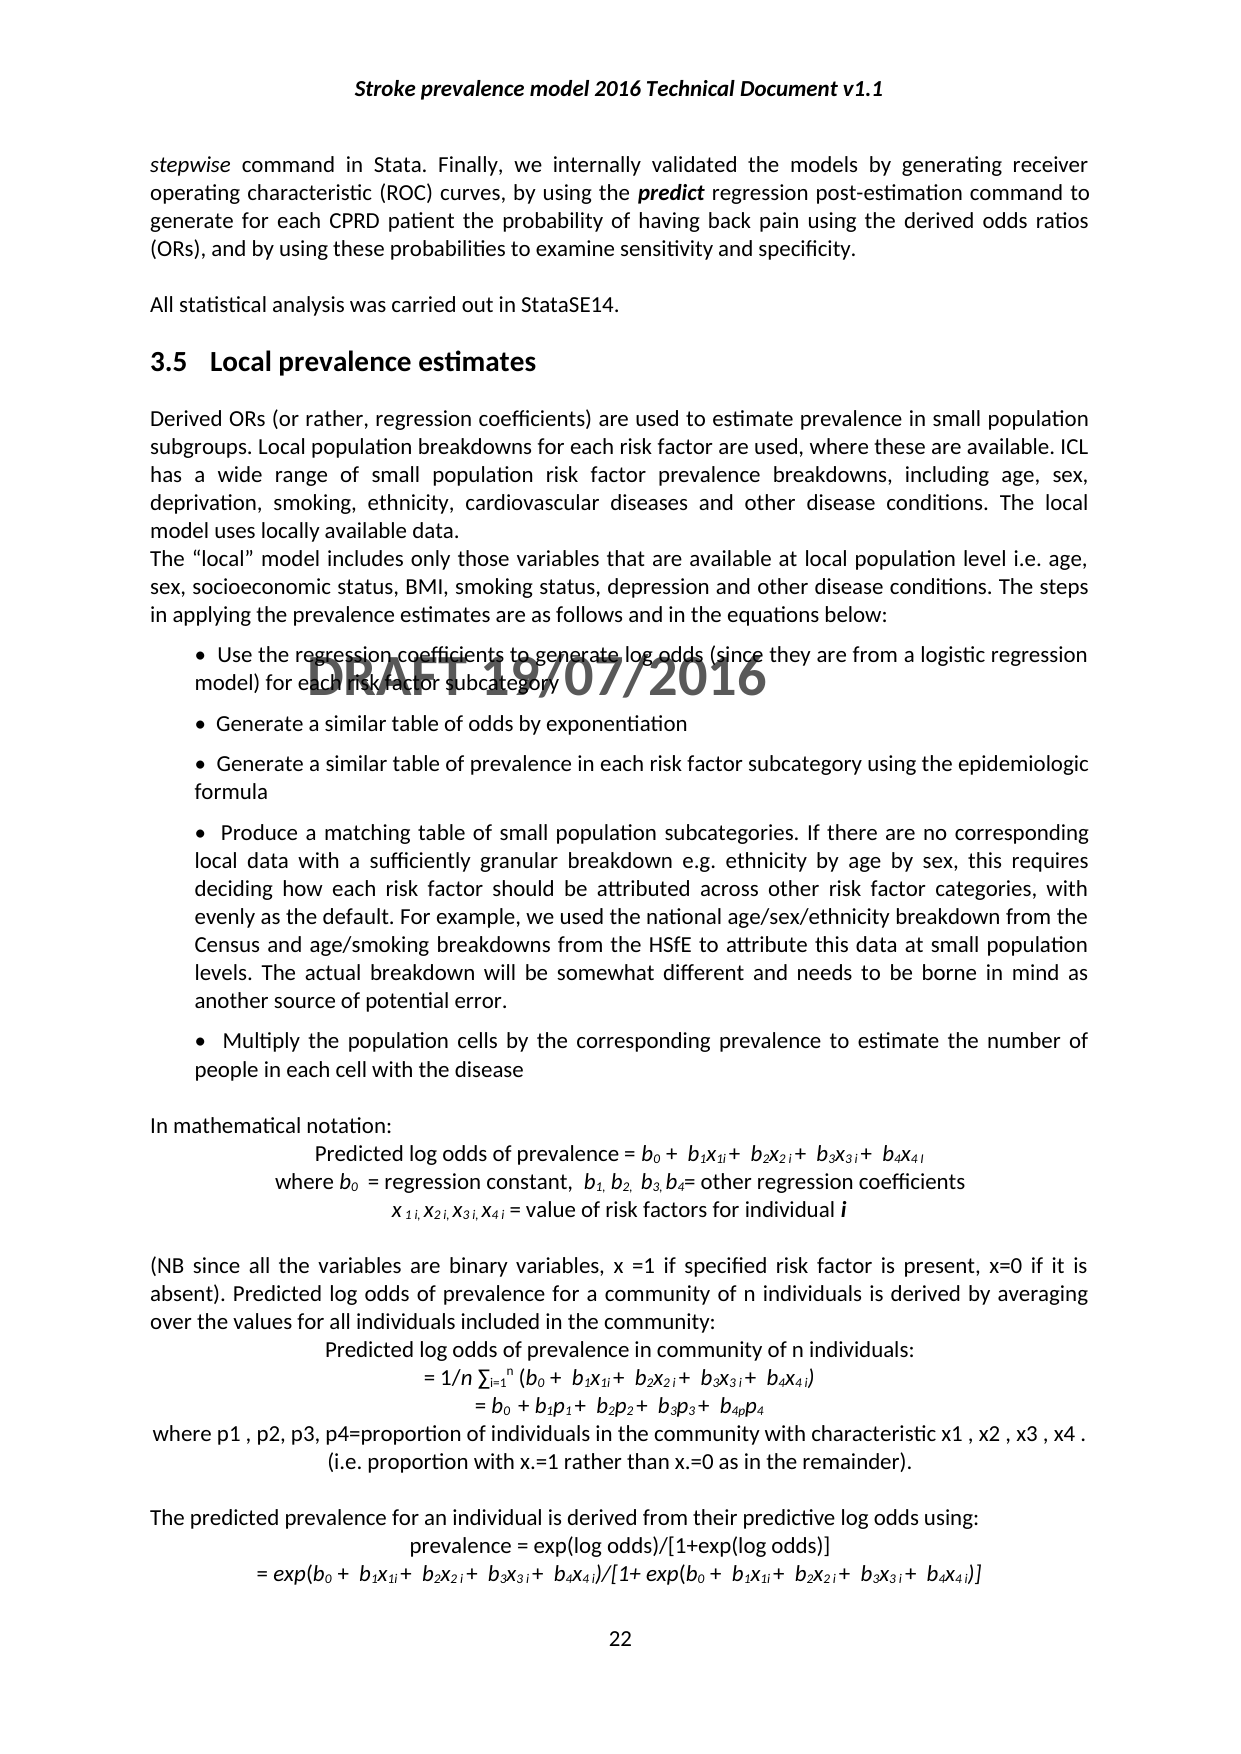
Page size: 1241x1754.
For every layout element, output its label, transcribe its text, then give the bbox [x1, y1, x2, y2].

text = exp(b0 + b1x1i + b2x2 i + b3x3 i + b4x4 i)/[1+ exp(b0 + b1x1i + b2x2 i + b3x3 i + b4x4 i)] [150, 1559, 1090, 1587]
text where b0 = regression constant, b1, b2, b3, b4= other regression coefficients [150, 1167, 1090, 1195]
subtitle Local prevalence estimates [150, 343, 1090, 379]
text Derived ORs (or rather, regression coefficients) are used to estimate prevalence in small population subgroups. Local population breakdowns for each risk factor are used, where these are available. ICL has a wide range of small population risk factor prevalence breakdowns, including age, sex, deprivation, smoking, ethnicity, cardiovascular diseases and other disease conditions. The local model uses locally available data. [150, 404, 1090, 544]
text (NB since all the variables are binary variables, x =1 if specified risk factor is present, x=0 if it is absent). Predicted log odds of prevalence for a community of n individuals is derived by averaging over the values for all individuals included in the community: [150, 1251, 1090, 1335]
text All statistical analysis was carried out in StataSE14. [150, 290, 1090, 318]
text where p1 , p2, p3, p4=proportion of individuals in the community with characteristic x1 , x2 , x3 , x4 . (i.e. proportion with x.=1 rather than x.=0 as in the remainder). [150, 1419, 1090, 1475]
text = 1/n ∑i=1n (b0 + b1x1i + b2x2 i + b3x3 i + b4x4 i) [150, 1363, 1090, 1391]
text • Multiply the population cells by the corresponding prevalence to estimate the number of people in each cell with the disease [194, 1027, 1090, 1083]
text • Generate a similar table of prevalence in each risk factor subcategory using the epidemiologic formula [194, 749, 1090, 806]
text • Use the regression coefficients to generate log odds (since they are from a logistic regression model) for each risk factor subcategory [194, 640, 1090, 696]
text Predicted log odds of prevalence = b0 + b1x1i + b2x2 i + b3x3 i + b4x4 I [150, 1139, 1090, 1167]
text • Generate a similar table of odds by exponentiation [194, 709, 1090, 737]
text = b0 + b1p1 + b2p2 + b3p3 + b4pp4 [150, 1391, 1090, 1419]
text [150, 150, 1090, 262]
text • Produce a matching table of small population subcategories. If there are no corresponding local data with a sufficiently granular breakdown e.g. ethnicity by age by sex, this requires deciding how each risk factor should be attributed across other risk factor categories, with evenly as the default. For example, we used the national age/sex/ethnicity breakdown from the Census and age/smoking breakdowns from the HSfE to attribute this data at small population levels. The actual breakdown will be somewhat different and needs to be borne in mind as another source of potential error. [194, 818, 1090, 1014]
text Predicted log odds of prevalence in community of n individuals: [150, 1335, 1090, 1363]
text The predicted prevalence for an individual is derived from their predictive log odds using: [150, 1503, 1090, 1531]
text x 1 i, x2 i, x3 i, x4 i = value of risk factors for individual i [150, 1195, 1090, 1223]
text In mathematical notation: [150, 1111, 1090, 1139]
text prevalence = exp(log odds)/[1+exp(log odds)] [150, 1531, 1090, 1559]
text The “local” model includes only those variables that are available at local population level i.e. age, sex, socioeconomic status, BMI, smoking status, depression and other disease conditions. The steps in applying the prevalence estimates are as follows and in the equations below: [150, 544, 1090, 628]
